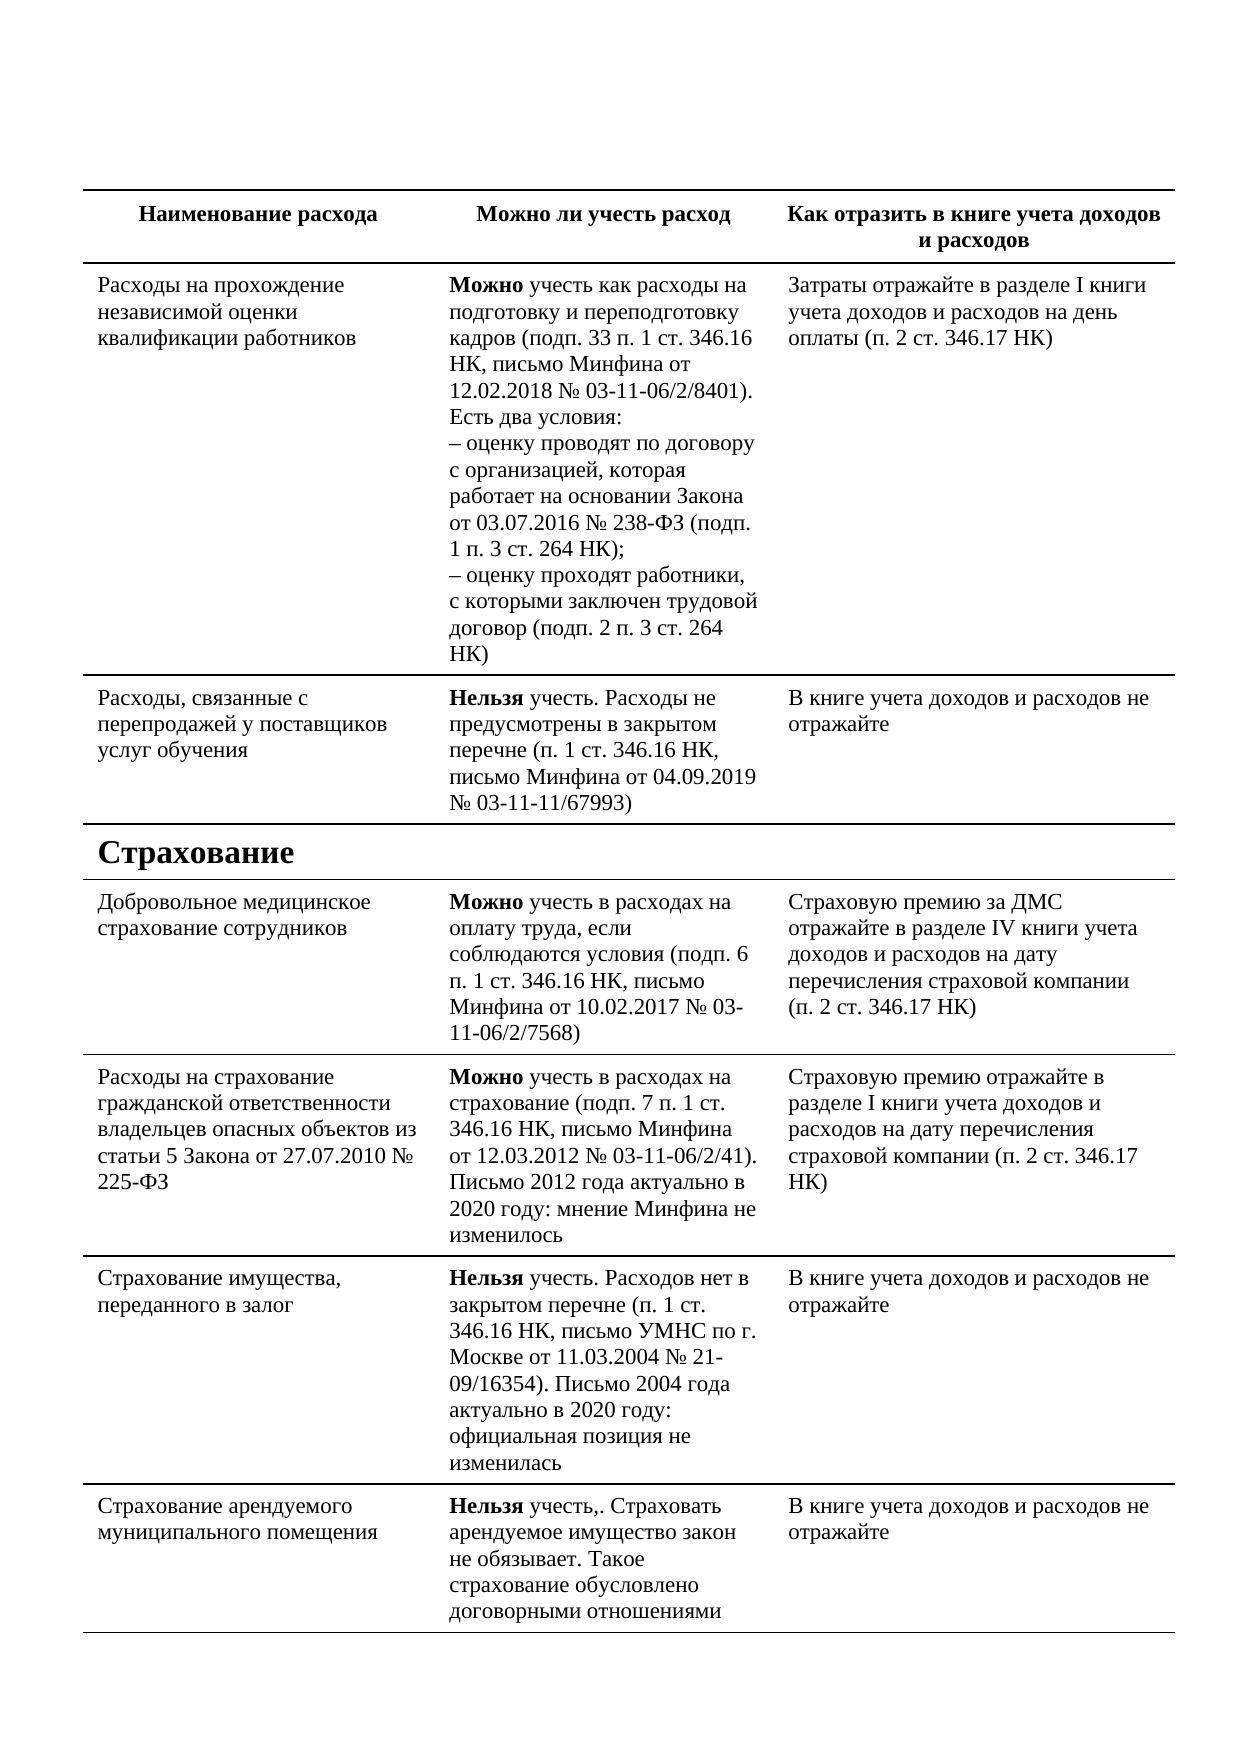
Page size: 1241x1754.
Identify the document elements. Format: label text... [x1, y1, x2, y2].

table_cell В книге учета доходов и расходов не отражайте [773, 1257, 1175, 1483]
table_cell Страхование [83, 825, 1175, 878]
table_cell Расходы на страхование гражданской ответственности владельцев опасных объектов из статьи 5 Закона от 27.07.2010 № 225-ФЗ [83, 1055, 434, 1255]
table_cell Нельзя учесть. Расходы не предусмотрены в закрытом перечне (п. 1 ст. 346.16 НК, письмо Минфина от 04.09.2019 № 03-11-11/67993) [434, 676, 773, 823]
table_header Наименование расхода [83, 191, 434, 262]
table_cell В книге учета доходов и расходов не отражайте [773, 676, 1175, 823]
table_cell Можно учесть в расходах на оплату труда, если соблюдаются условия (подп. 6 п. 1 ст. 346.16 НК, письмо Минфина от 10.02.2017 № 03-11-06/2/7568) [434, 880, 773, 1053]
table_header Можно ли учесть расход [434, 191, 773, 262]
table_cell Расходы, связанные с перепродажей у поставщиков услуг обучения [83, 676, 434, 823]
table_cell Можно учесть как расходы на подготовку и переподготовку кадров (подп. 33 п. 1 ст. 346.16 НК, письмо Минфина от 12.02.2018 № 03-11-06/2/8401). Есть два условия: – оценку проводят по договору с организацией, которая работает на основании Закона от 03.07.2016 № 238-ФЗ (подп. 1 п. 3 ст. 264 НК); – оценку проходят работники, с которыми заключен трудовой договор (подп. 2 п. 3 ст. 264 НК) [434, 264, 773, 674]
table_cell Нельзя учесть. Расходов нет в закрытом перечне (п. 1 ст. 346.16 НК, письмо УМНС по г. Москве от 11.03.2004 № 21-09/16354). Письмо 2004 года актуально в 2020 году: официальная позиция не изменилась [434, 1257, 773, 1483]
table_cell Страховую премию за ДМС отражайте в разделе IV книги учета доходов и расходов на дату перечисления страховой компании (п. 2 ст. 346.17 НК) [773, 880, 1175, 1053]
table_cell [83, 1485, 434, 1632]
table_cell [773, 1485, 1175, 1632]
table_cell Расходы на прохождение независимой оценки квалификации работников [83, 264, 434, 674]
table_header Как отразить в книге учета доходов и расходов [773, 191, 1175, 262]
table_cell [434, 1485, 773, 1632]
table_cell Страховую премию отражайте в разделе I книги учета доходов и расходов на дату перечисления страховой компании (п. 2 ст. 346.17 НК) [773, 1055, 1175, 1255]
table_cell Можно учесть в расходах на страхование (подп. 7 п. 1 ст. 346.16 НК, письмо Минфина от 12.03.2012 № 03-11-06/2/41). Письмо 2012 года актуально в 2020 году: мнение Минфина не изменилось [434, 1055, 773, 1255]
table_cell Добровольное медицинское страхование сотрудников [83, 880, 434, 1053]
table_cell Страхование имущества, переданного в залог [83, 1257, 434, 1483]
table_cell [773, 264, 1175, 674]
